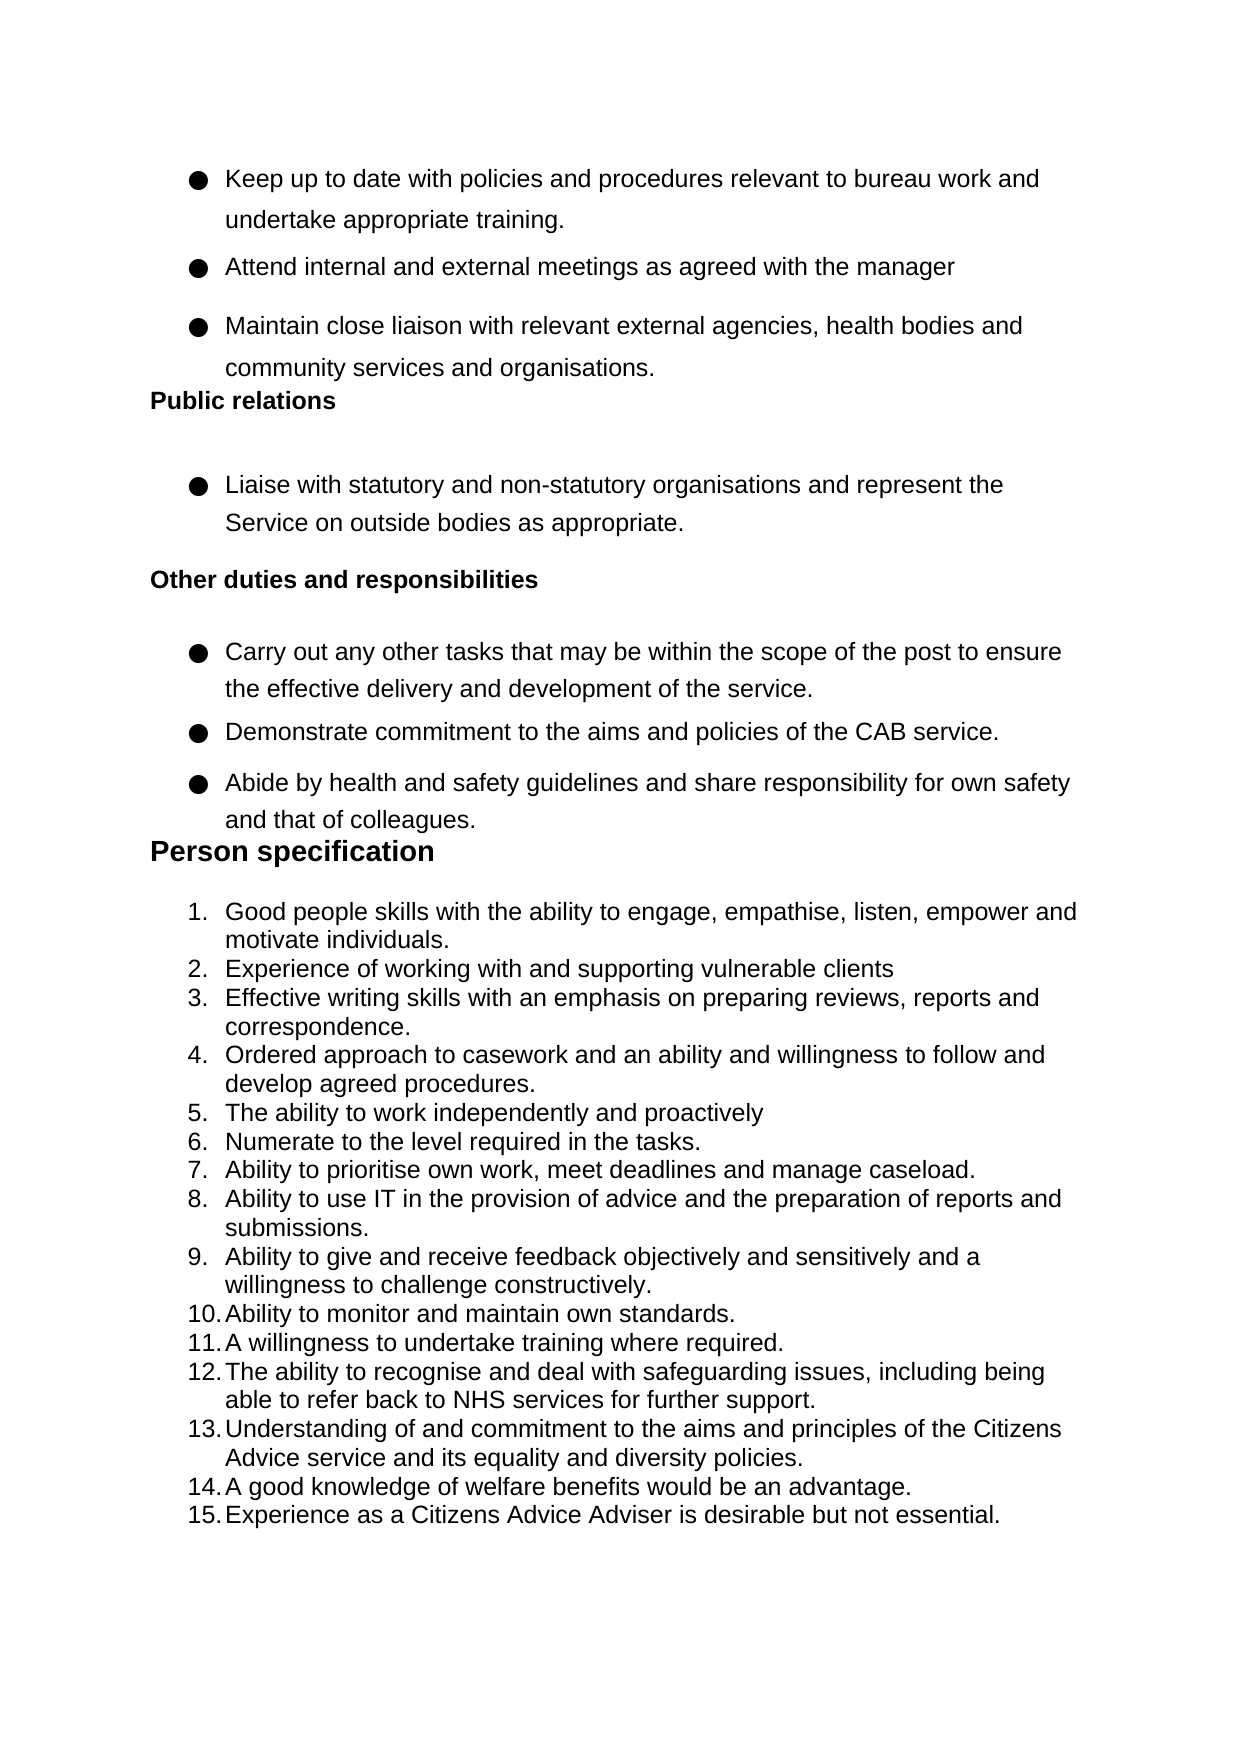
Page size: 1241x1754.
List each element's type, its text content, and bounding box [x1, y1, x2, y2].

text Public relations [150, 386, 1090, 415]
list Ordered approach to casework and an ability and willingness to follow and develop agreed procedures. [187, 1040, 1090, 1098]
list Experience of working with and supporting vulnerable clients [187, 954, 1090, 983]
list Liaise with statutory and non-statutory organisations and represent the Service on outside bodies as appropriate. [187, 457, 1090, 537]
list Abide by health and safety guidelines and share responsibility for own safety and that of colleagues. [187, 754, 1090, 834]
list Good people skills with the ability to engage, empathise, listen, empower and motivate individuals. [187, 896, 1090, 954]
list A willingness to undertake training where required. [187, 1328, 1090, 1356]
list Attend internal and external meetings as agreed with the manager [187, 238, 1090, 290]
list The ability to work independently and proactively [187, 1098, 1090, 1126]
list Ability to use IT in the provision of advice and the preparation of reports and submissions. [187, 1184, 1090, 1241]
list A good knowledge of welfare benefits would be an advantage. [187, 1471, 1090, 1500]
text Other duties and responsibilities [150, 565, 1090, 594]
list Carry out any other tasks that may be within the scope of the post to ensure the effective delivery and development of the service. [187, 623, 1090, 703]
list Effective writing skills with an emphasis on preparing reviews, reports and correspondence. [187, 983, 1090, 1040]
list Demonstrate commitment to the aims and policies of the CAB service. [187, 703, 1090, 754]
list Ability to prioritise own work, meet deadlines and manage caseload. [187, 1155, 1090, 1184]
list The ability to recognise and deal with safeguarding issues, including being able to refer back to NHS services for further support. [187, 1356, 1090, 1414]
list Maintain close liaison with relevant external agencies, health bodies and community services and organisations. [187, 297, 1090, 382]
list Keep up to date with policies and procedures relevant to bureau work and undertake appropriate training. [187, 150, 1090, 234]
list Numerate to the level required in the tasks. [187, 1126, 1090, 1155]
list Experience as a Citizens Advice Adviser is desirable but not essential. [187, 1500, 1090, 1529]
text Person specification [150, 834, 1090, 868]
list Ability to monitor and maintain own standards. [187, 1299, 1090, 1328]
list Ability to give and receive feedback objectively and sensitively and a willingness to challenge constructively. [187, 1241, 1090, 1299]
list Understanding of and commitment to the aims and principles of the Citizens Advice service and its equality and diversity policies. [187, 1414, 1090, 1471]
